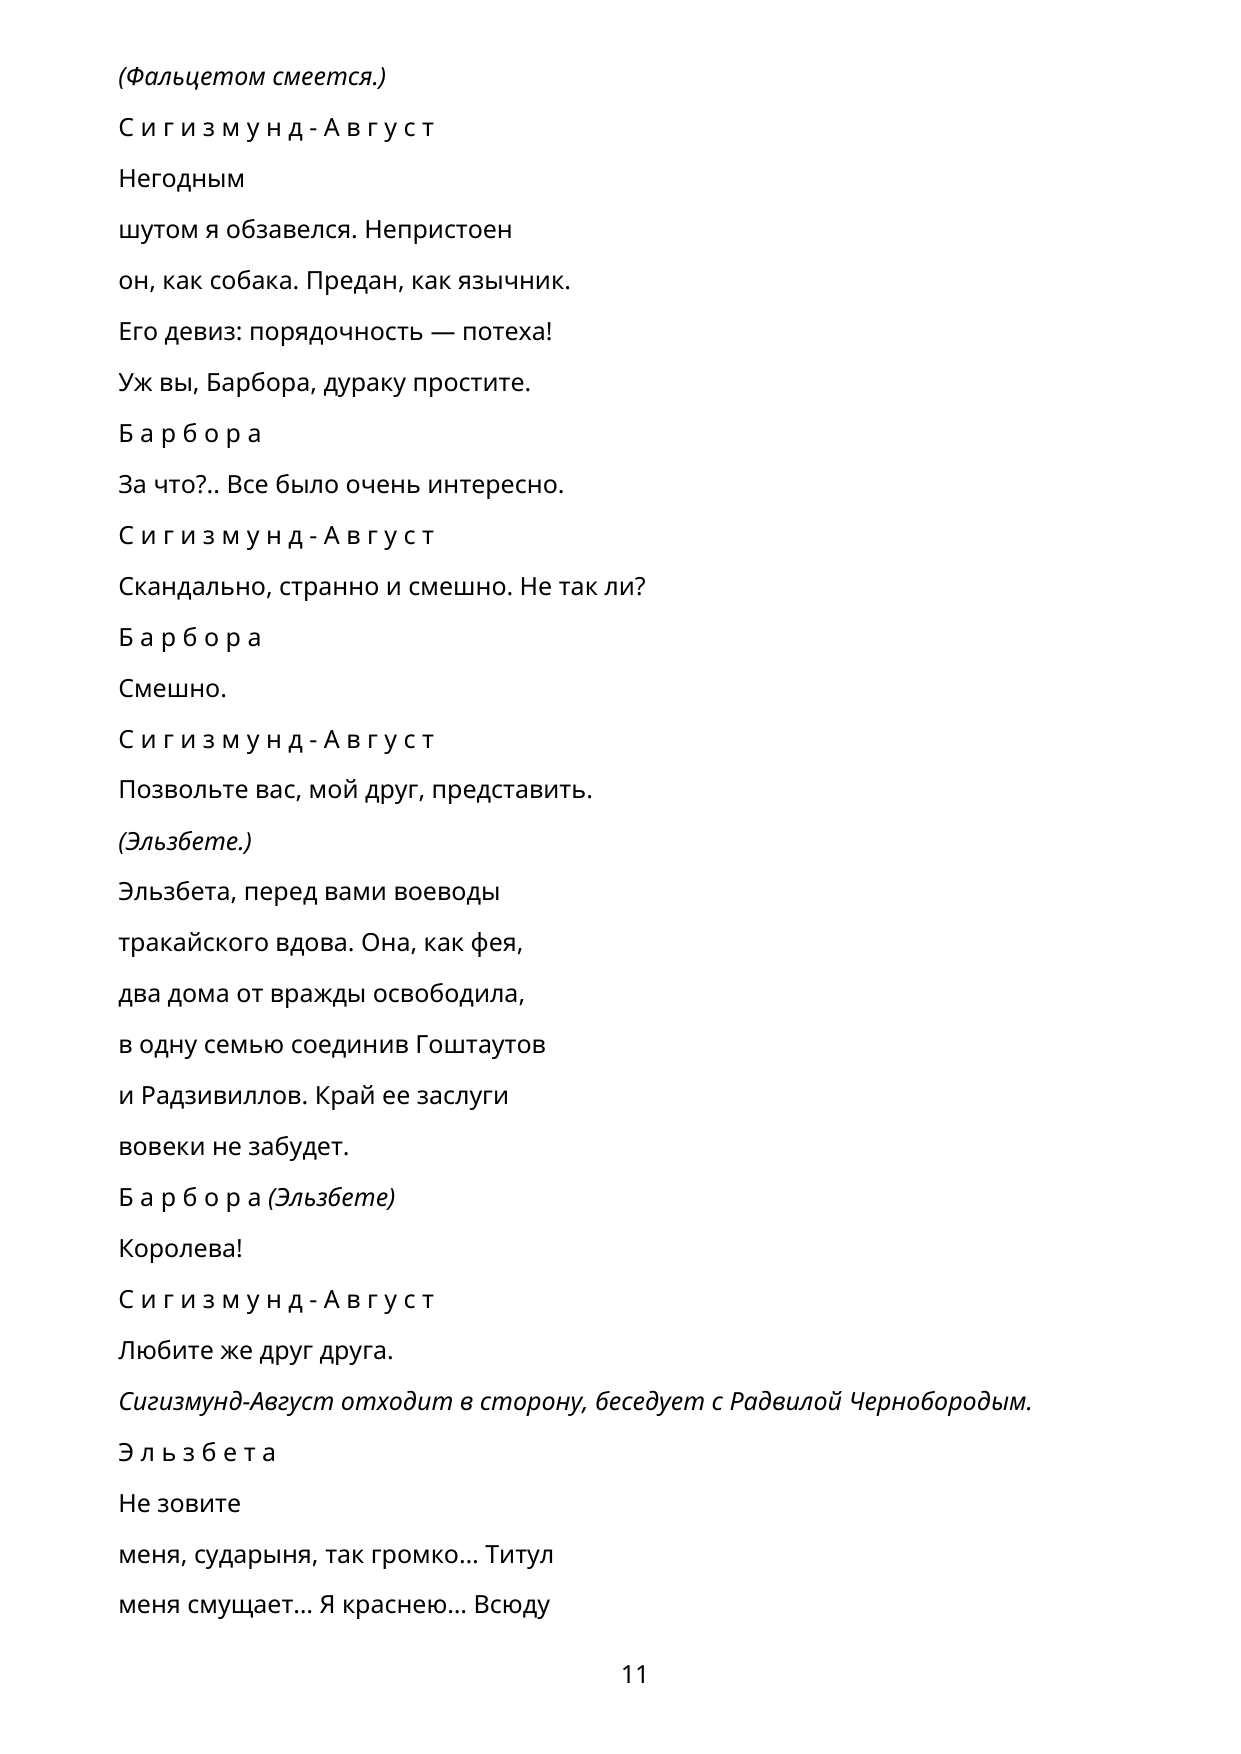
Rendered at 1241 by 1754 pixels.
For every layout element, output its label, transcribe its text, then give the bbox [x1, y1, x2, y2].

text меня, сударыня, так громко… Титул [118, 1536, 1152, 1570]
text вовеки не забудет. [118, 1129, 1152, 1163]
text Любите же друг друга. [118, 1332, 1152, 1367]
text Б а р б о р а [118, 416, 1152, 450]
text меня смущает… Я краснею… Всюду [118, 1587, 1152, 1621]
text С и г и з м у н д - А в г у с т [118, 721, 1152, 755]
text Его девиз: порядочность — потеха! [118, 314, 1152, 348]
text Позвольте вас, мой друг, представить. [118, 772, 1152, 806]
text За что?.. Все было очень интересно. [118, 467, 1152, 501]
text Не зовите [118, 1485, 1152, 1519]
text С и г и з м у н д - А в г у с т [118, 517, 1152, 552]
text Смешно. [118, 670, 1152, 704]
text в одну семью соединив Гоштаутов [118, 1027, 1152, 1061]
text шутом я обзавелся. Непристоен [118, 212, 1152, 246]
text тракайского вдова. Она, как фея, [118, 925, 1152, 959]
text Эльзбета, перед вами воеводы [118, 874, 1152, 908]
text Б а р б о р а (Эльзбете) [118, 1180, 1152, 1214]
text (Фальцетом смеется.) [118, 59, 1152, 93]
text Скандально, странно и смешно. Не так ли? [118, 568, 1152, 602]
text Королева! [118, 1231, 1152, 1265]
text Э л ь з б е т а [118, 1434, 1152, 1468]
text С и г и з м у н д - А в г у с т [118, 1282, 1152, 1316]
text С и г и з м у н д - А в г у с т [118, 110, 1152, 144]
text Уж вы, Барбора, дураку простите. [118, 365, 1152, 399]
text Негодным [118, 161, 1152, 195]
text и Радзивиллов. Край ее заслуги [118, 1078, 1152, 1112]
text (Эльзбете.) [118, 823, 1152, 857]
text Сигизмунд-Август отходит в сторону, беседует с Радвилой Чернобородым. [118, 1383, 1152, 1417]
text он, как собака. Предан, как язычник. [118, 263, 1152, 297]
text два дома от вражды освободила, [118, 976, 1152, 1010]
text Б а р б о р а [118, 619, 1152, 653]
